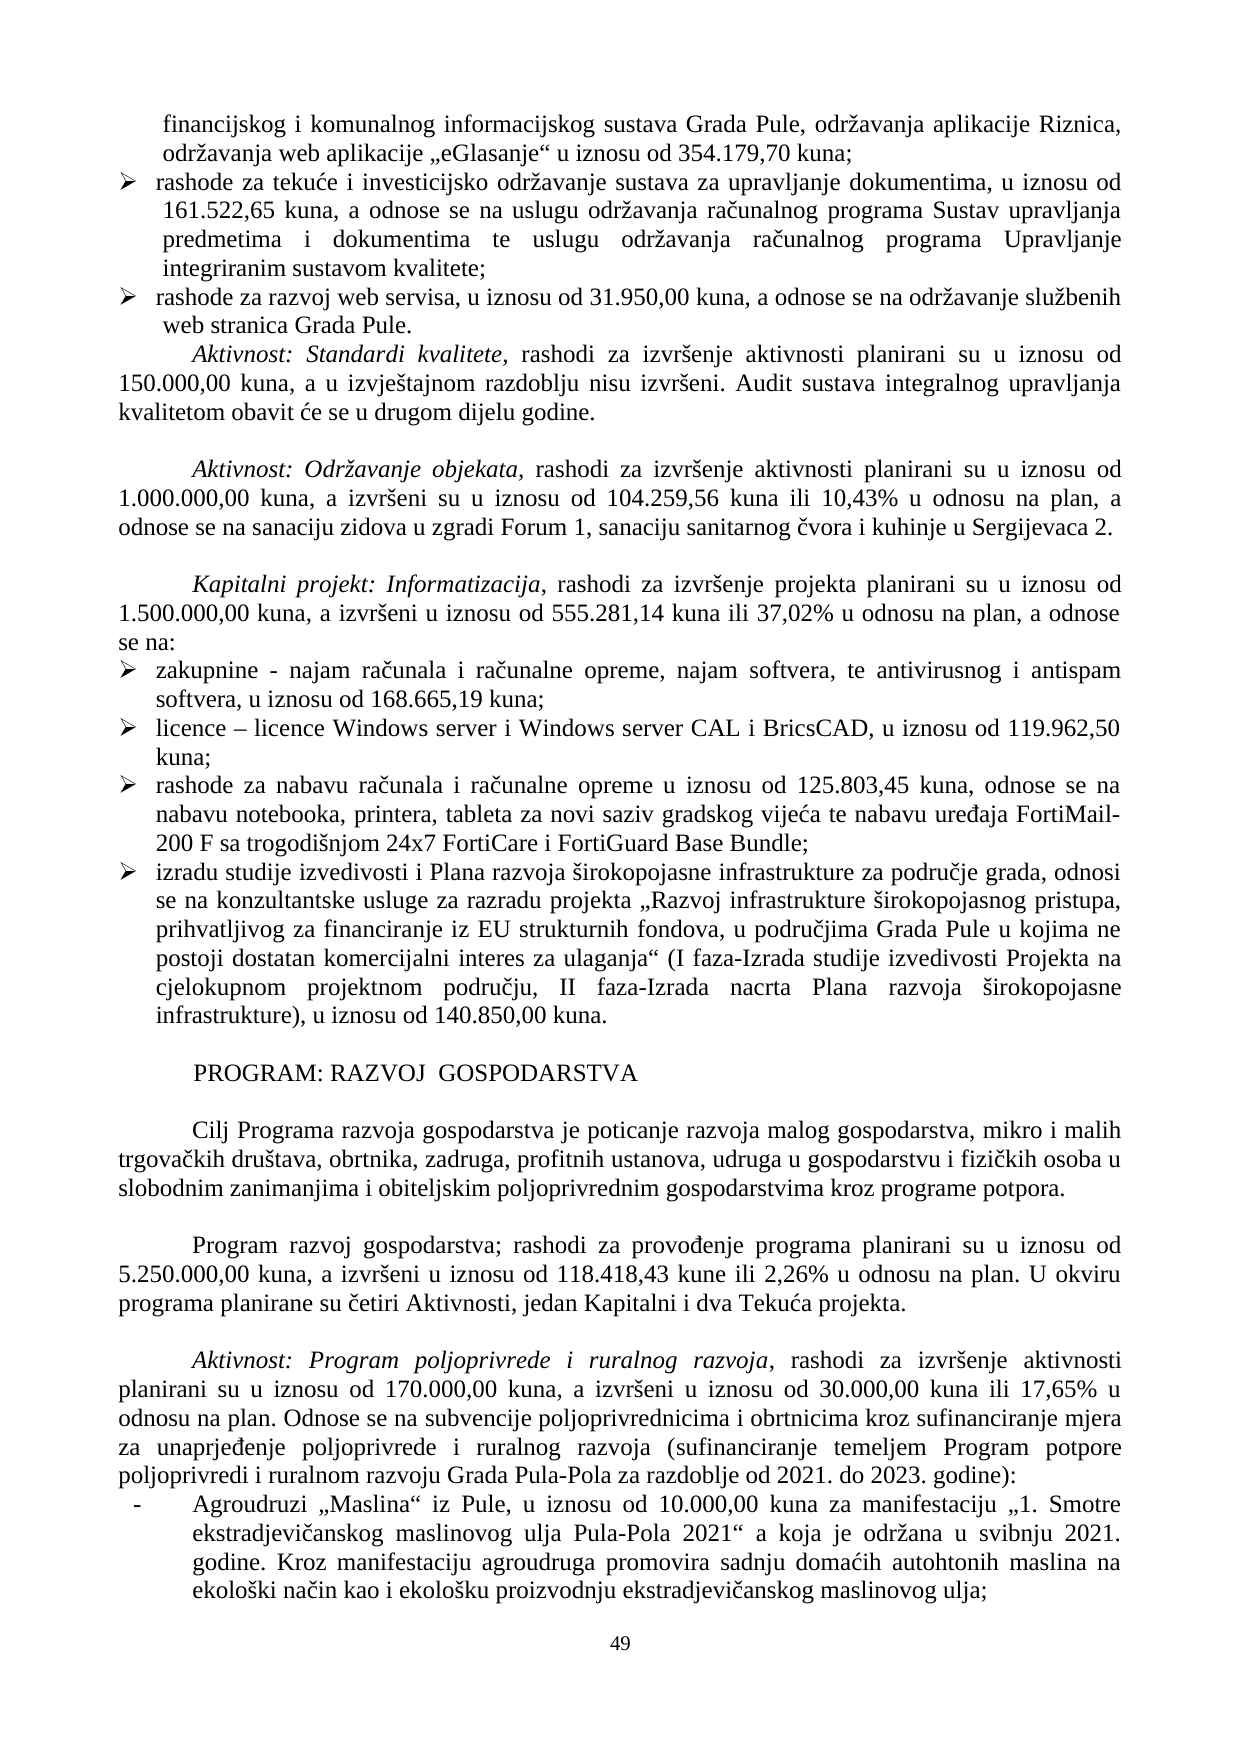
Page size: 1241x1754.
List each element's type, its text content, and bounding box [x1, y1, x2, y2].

list rashode za nabavu računala i računalne opreme u iznosu od 125.803,45 kuna, odnose se na nabavu notebooka, printera, tableta za novi saziv gradskog vijeća te nabavu uređaja FortiMail- 200 F sa trogodišnjom 24x7 FortiCare i FortiGuard Base Bundle; [118, 770, 1122, 857]
text Aktivnost: Program poljoprivrede i ruralnog razvoja, rashodi za izvršenje aktivnosti planirani su u iznosu od 170.000,00 kuna, a izvršeni u iznosu od 30.000,00 kuna ili 17,65% u odnosu na plan. Odnose se na subvencije poljoprivrednicima i obrtnicima kroz sufinanciranje mjera za unaprjeđenje poljoprivrede i ruralnog razvoja (sufinanciranje temeljem Program potpore poljoprivredi i ruralnom razvoju Grada Pula-Pola za razdoblje od 2021. do 2023. godine): [118, 1345, 1122, 1489]
text Aktivnost: Standardi kvalitete, rashodi za izvršenje aktivnosti planirani su u iznosu od 150.000,00 kuna, a u izvještajnom razdoblju nisu izvršeni. Audit sustava integralnog upravljanja kvalitetom obavit će se u drugom dijelu godine. [118, 339, 1122, 425]
text Cilj Programa razvoja gospodarstva je poticanje razvoja malog gospodarstva, mikro i malih trgovačkih društava, obrtnika, zadruga, profitnih ustanova, udruga u gospodarstvu i fizičkih osoba u slobodnim zanimanjima i obiteljskim poljoprivrednim gospodarstvima kroz programe potpora. [118, 1115, 1122, 1202]
list rashode za tekuće i investicijsko održavanje sustava za upravljanje dokumentima, u iznosu od 161.522,65 kuna, a odnose se na uslugu održavanja računalnog programa Sustav upravljanja predmetima i dokumentima te uslugu održavanja računalnog programa Upravljanje integriranim sustavom kvalitete; [118, 167, 1122, 282]
list rashode za razvoj web servisa, u iznosu od 31.950,00 kuna, a odnose se na održavanje službenih web stranica Grada Pule. [118, 282, 1122, 339]
list licence – licence Windows server i Windows server CAL i BricsCAD, u iznosu od 119.962,50 kuna; [118, 713, 1122, 770]
text PROGRAM: RAZVOJ GOSPODARSTVA [118, 1058, 1122, 1087]
list izradu studije izvedivosti i Plana razvoja širokopojasne infrastrukture za područje grada, odnosi se na konzultantske usluge za razradu projekta „Razvoj infrastrukture širokopojasnog pristupa, prihvatljivog za financiranje iz EU strukturnih fondova, u područjima Grada Pule u kojima ne postoji dostatan komercijalni interes za ulaganja“ (I faza-Izrada studije izvedivosti Projekta na cjelokupnom projektnom području, II faza-Izrada nacrta Plana razvoja širokopojasne infrastrukture), u iznosu od 140.850,00 kuna. [118, 857, 1122, 1029]
text Aktivnost: Održavanje objekata, rashodi za izvršenje aktivnosti planirani su u iznosu od 1.000.000,00 kuna, a izvršeni su u iznosu od 104.259,56 kuna ili 10,43% u odnosu na plan, a odnose se na sanaciju zidova u zgradi Forum 1, sanaciju sanitarnog čvora i kuhinje u Sergijevaca 2. [118, 454, 1122, 540]
list zakupnine - najam računala i računalne opreme, najam softvera, te antivirusnog i antispam softvera, u iznosu od 168.665,19 kuna; [118, 655, 1122, 713]
text Kapitalni projekt: Informatizacija, rashodi za izvršenje projekta planirani su u iznosu od 1.500.000,00 kuna, a izvršeni u iznosu od 555.281,14 kuna ili 37,02% u odnosu na plan, a odnose se na: [118, 569, 1122, 655]
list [118, 109, 1122, 167]
text Program razvoj gospodarstva; rashodi za provođenje programa planirani su u iznosu od 5.250.000,00 kuna, a izvršeni u iznosu od 118.418,43 kune ili 2,26% u odnosu na plan. U okviru programa planirane su četiri Aktivnosti, jedan Kapitalni i dva Tekuća projekta. [118, 1230, 1122, 1317]
list Agroudruzi „Maslina“ iz Pule, u iznosu od 10.000,00 kuna za manifestaciju „1. Smotre ekstradjevičanskog maslinovog ulja Pula-Pola 2021“ a koja je održana u svibnju 2021. godine. Kroz manifestaciju agroudruga promovira sadnju domaćih autohtonih maslina na ekološki način kao i ekološku proizvodnju ekstradjevičanskog maslinovog ulja; [133, 1489, 1122, 1604]
